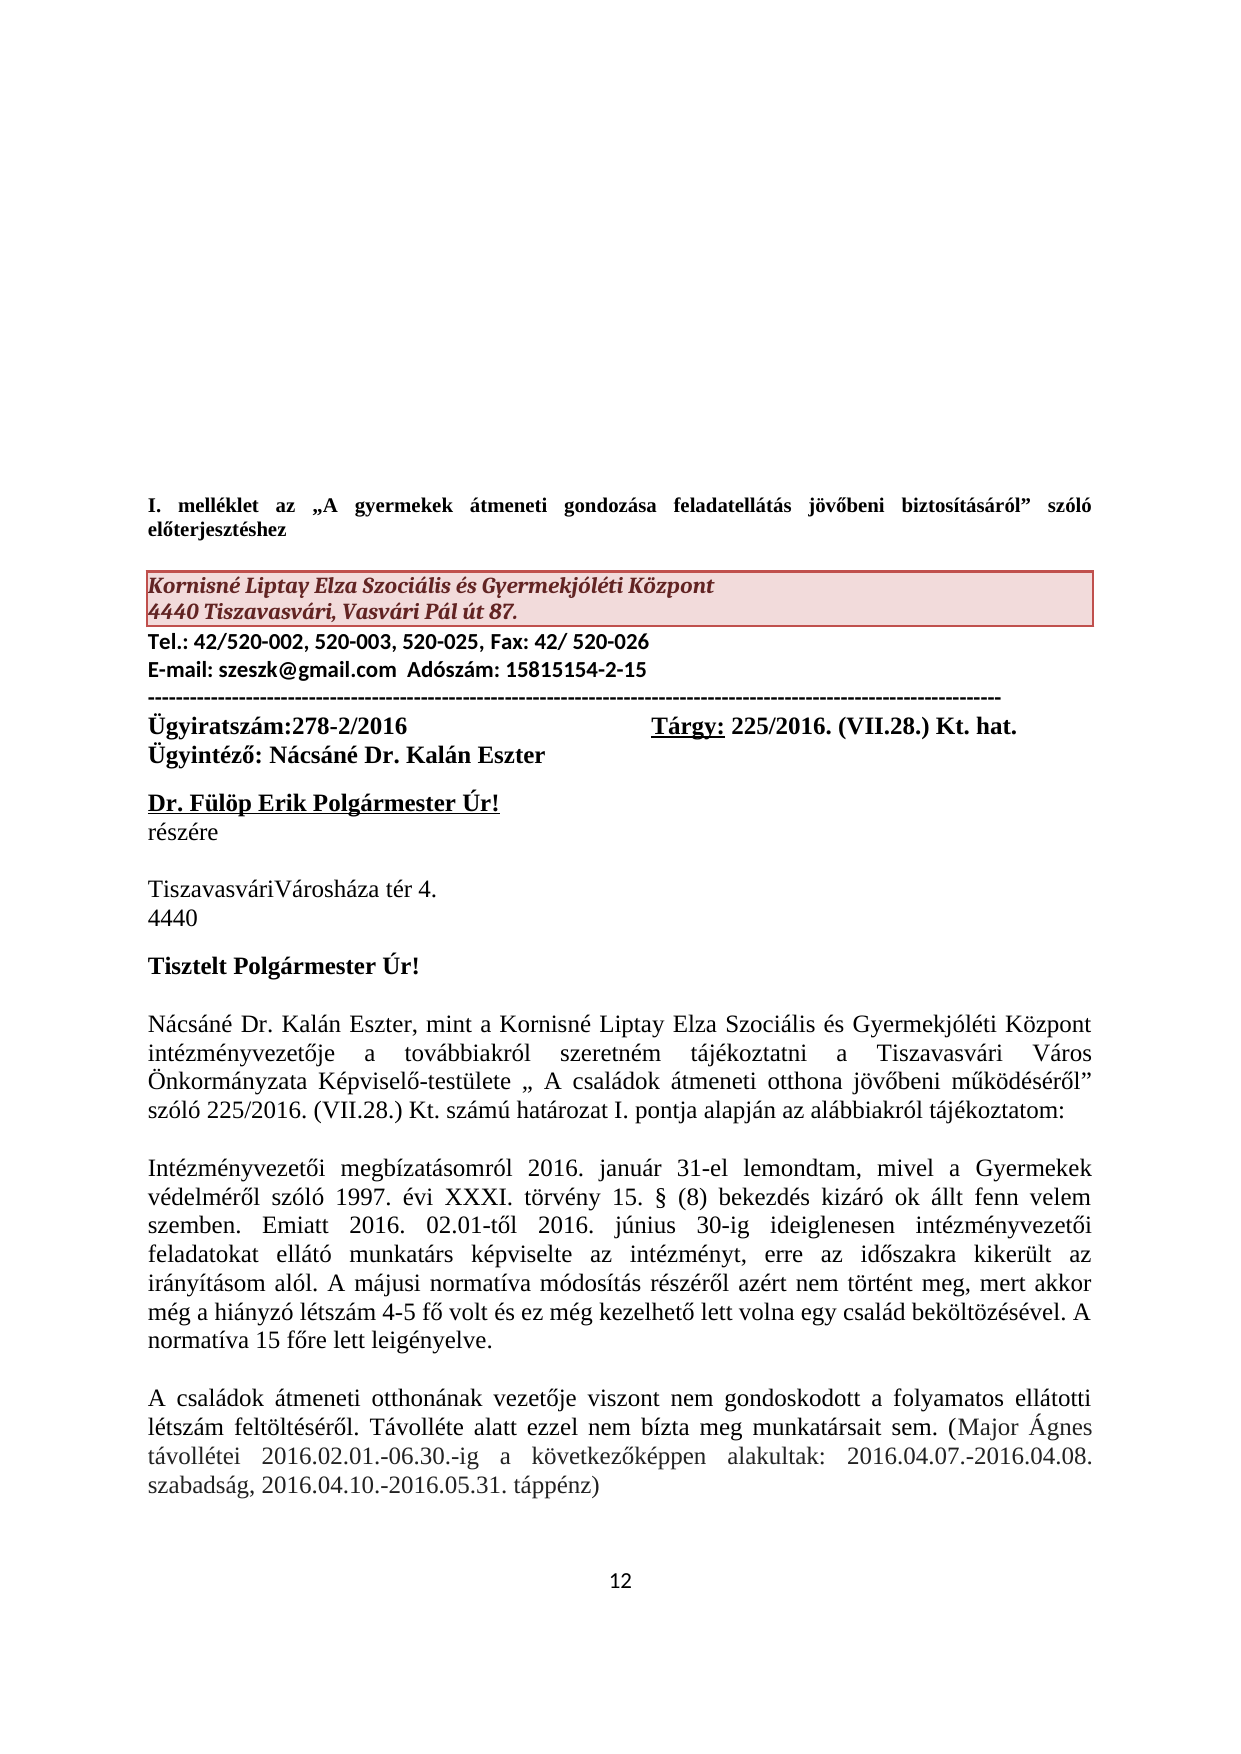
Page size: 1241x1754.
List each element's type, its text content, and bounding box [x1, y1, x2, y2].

text A családok átmeneti otthonának vezetője viszont nem gondoskodott a folyamatos ellátotti létszám feltöltéséről. Távolléte alatt ezzel nem bízta meg munkatársait sem. (Major Ágnes távollétei 2016.02.01.-06.30.-ig a következőképpen alakultak: 2016.04.07.-2016.04.08. szabadság, 2016.04.10.-2016.05.31. táppénz) [148, 1383, 1092, 1498]
subtitle Kornisné Liptay Elza Szociális és Gyermekjóléti Központ [148, 573, 1092, 597]
text E-mail: szeszk@gmail.com Adószám: 15815154-2-15 [148, 655, 1092, 683]
text Intézményvezetői megbízatásomról 2016. január 31-el lemondtam, mivel a Gyermekek védelméről szóló 1997. évi XXXI. törvény 15. § (8) bekezdés kizáró ok állt fenn velem szemben. Emiatt 2016. 02.01-től 2016. június 30-ig ideiglenesen intézményvezetői feladatokat ellátó munkatárs képviselte az intézményt, erre az időszakra kikerült az irányításom alól. A májusi normatíva módosítás részéről azért nem történt meg, mert akkor még a hiányzó létszám 4-5 fő volt és ez még kezelhető lett volna egy család beköltözésével. A normatíva 15 főre lett leigényelve. [148, 1153, 1092, 1354]
text -------------------------------------------------------------------------------------------------------------------------- [148, 683, 1092, 711]
text részére [148, 817, 1092, 846]
text Ügyiratszám:278-2/2016 Tárgy: 225/2016. (VII.28.) Kt. hat. [148, 711, 1092, 740]
text 4440 [148, 903, 1092, 932]
subtitle 4440 Tiszavasvári, Vasvári Pál út 87. [148, 597, 1092, 625]
text Ügyintéző: Nácsáné Dr. Kalán Eszter [148, 740, 1092, 769]
text Tisztelt Polgármester Úr! [148, 951, 1092, 980]
text Tel.: 42/520-002, 520-003, 520-025, Fax: 42/ 520-026 [148, 627, 1092, 655]
text Dr. Fülöp Erik Polgármester Úr! [148, 788, 1092, 817]
text TiszavasváriVárosháza tér 4. [148, 874, 1092, 903]
text I. melléklet az „A gyermekek átmeneti gondozása feladatellátás jövőbeni biztosításáról” szóló előterjesztéshez [148, 493, 1092, 541]
text Nácsáné Dr. Kalán Eszter, mint a Kornisné Liptay Elza Szociális és Gyermekjóléti Központ intézményvezetője a továbbiakról szeretném tájékoztatni a Tiszavasvári Város Önkormányzata Képviselő-testülete „ A családok átmeneti otthona jövőbeni működéséről” szóló 225/2016. (VII.28.) Kt. számú határozat I. pontja alapján az alábbiakról tájékoztatom: [148, 1009, 1092, 1124]
